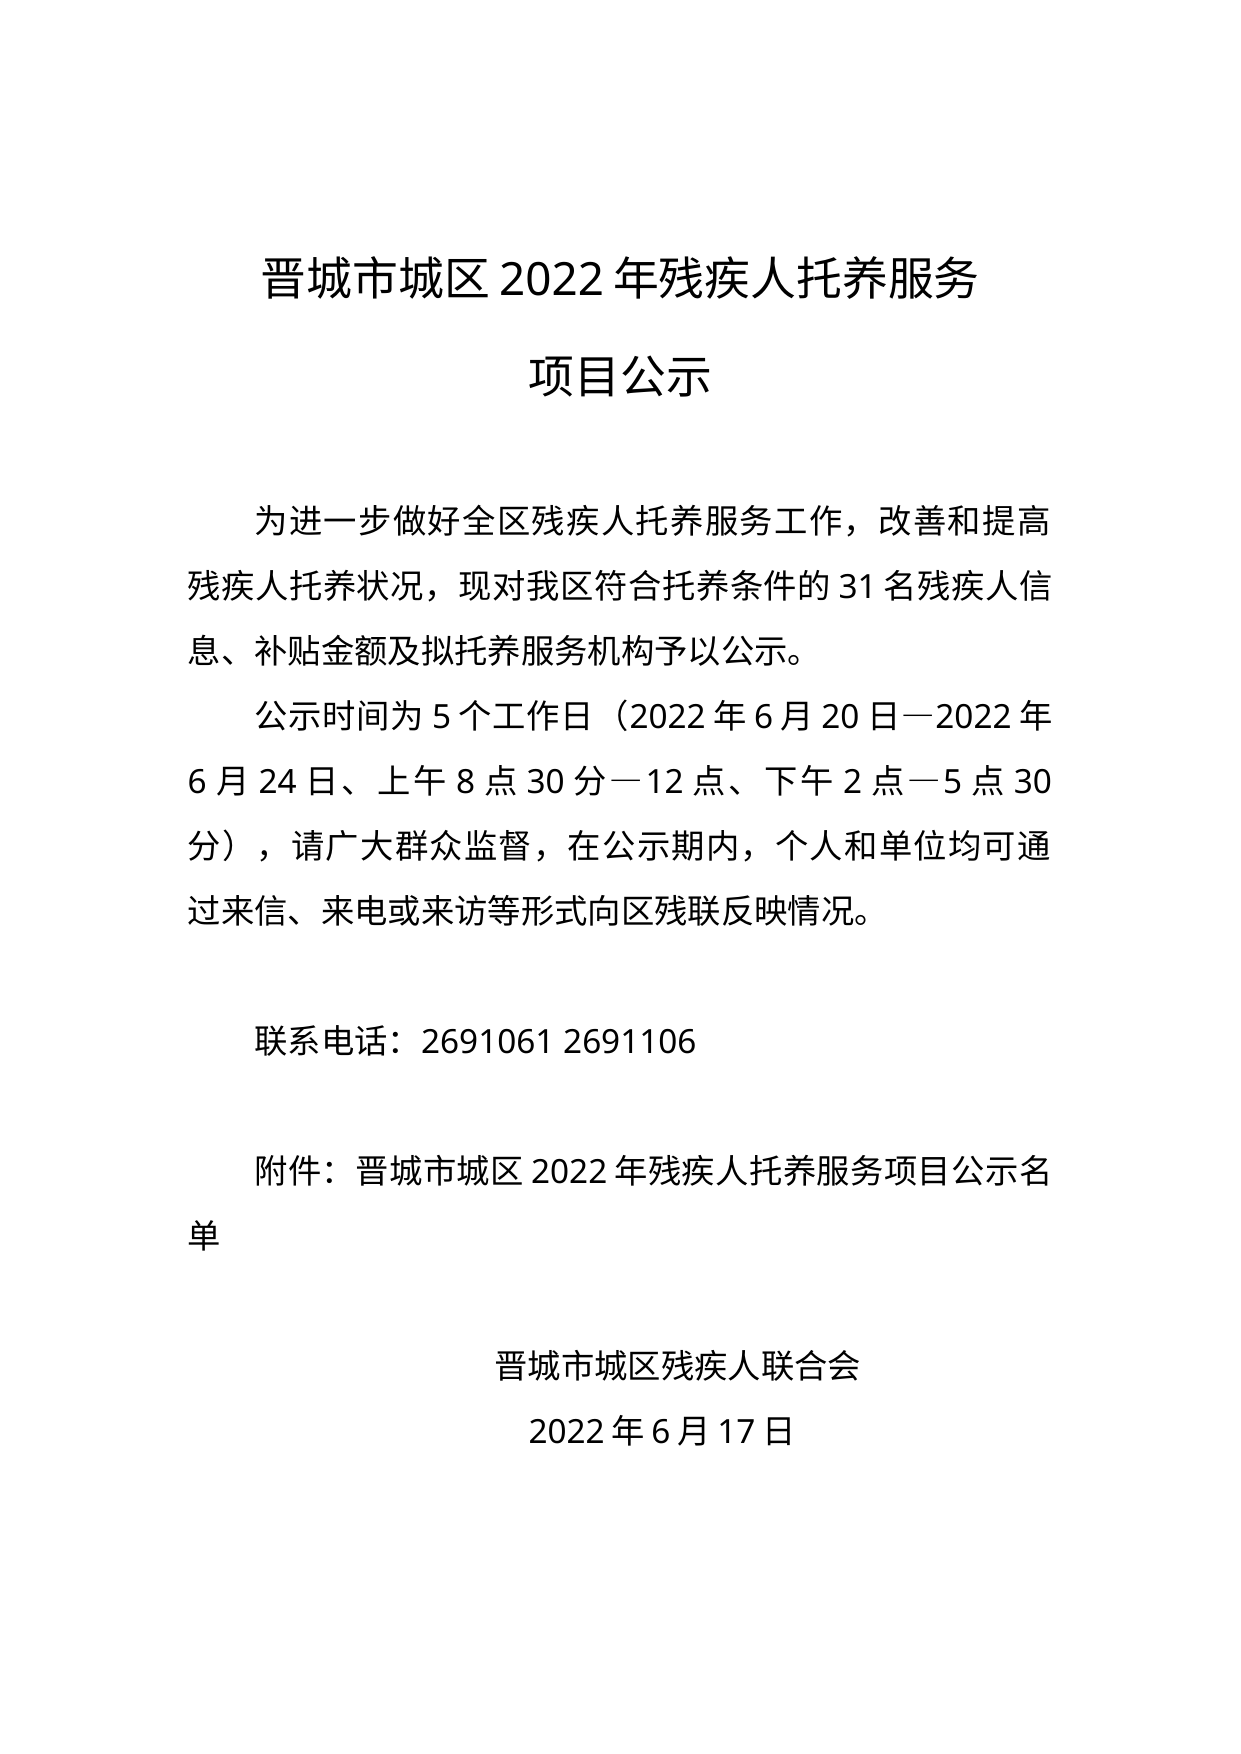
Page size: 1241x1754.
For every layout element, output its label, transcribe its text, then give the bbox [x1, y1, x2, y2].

text 晋城市城区残疾人联合会 [187, 1332, 1053, 1397]
text 联系电话：2691061 2691106 [187, 1007, 1053, 1072]
text 晋城市城区2022年残疾人托养服务 [187, 227, 1053, 324]
text 为进一步做好全区残疾人托养服务工作，改善和提高残疾人托养状况，现对我区符合托养条件的31名残疾人信息、补贴金额及拟托养服务机构予以公示。 [187, 487, 1053, 682]
text 项目公示 [187, 324, 1053, 422]
text 附件：晋城市城区2022年残疾人托养服务项目公示名单 [187, 1137, 1053, 1267]
text 2022年6月17日 [321, 1397, 1053, 1462]
text 公示时间为5个工作日（2022年6月20日—2022年6月24日、上午8点30分—12点、下午2点—5点30分），请广大群众监督，在公示期内，个人和单位均可通过来信、来电或来访等形式向区残联反映情况。 [187, 682, 1053, 942]
